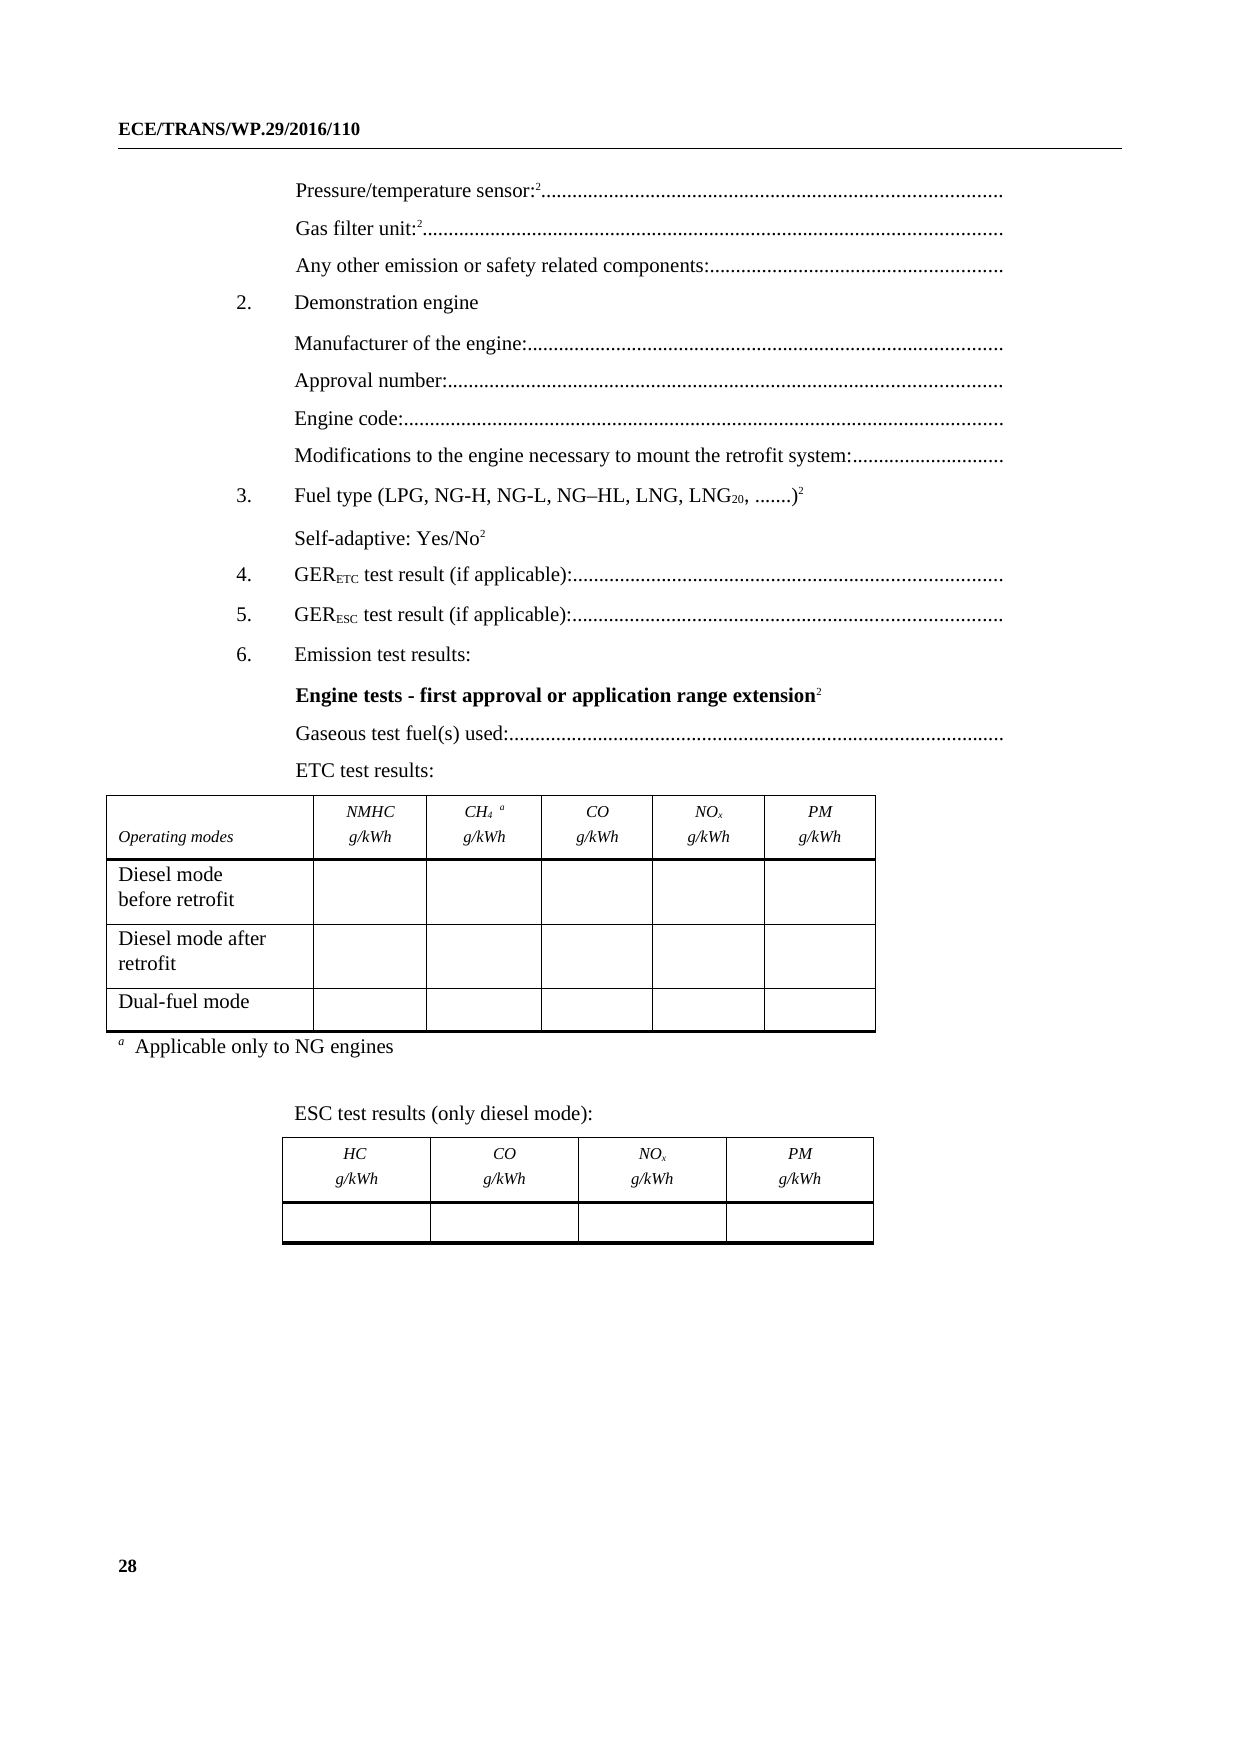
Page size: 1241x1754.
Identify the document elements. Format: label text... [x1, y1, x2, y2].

table_cell Diesel mode after retrofit [107, 925, 313, 987]
table_header PM g/kWh [765, 796, 875, 858]
table_cell [427, 925, 541, 987]
table_header CH4 a g/kWh [427, 796, 541, 858]
list GERETC test result (if applicable): [236, 562, 1004, 586]
table_cell [579, 1204, 726, 1241]
list GERESC test result (if applicable): [236, 602, 1004, 626]
table_cell [542, 861, 652, 924]
list Fuel type (LPG, NG-H, NG-L, NG–HL, LNG, LNG20, .......)2 [236, 480, 1004, 508]
text ESC test results (only diesel mode): [294, 1100, 1004, 1125]
table_cell [427, 989, 541, 1030]
table_cell [653, 989, 764, 1030]
table_cell [765, 989, 875, 1030]
table_header PM g/kWh [727, 1138, 873, 1201]
table_cell Diesel mode before retrofit [107, 861, 313, 924]
table_cell [431, 1204, 578, 1241]
text Pressure/temperature sensor:2 [295, 177, 1004, 202]
text Gaseous test fuel(s) used: [295, 720, 1004, 745]
text Approval number: [294, 367, 1004, 392]
text Modifications to the engine necessary to mount the retrofit system: [294, 442, 1004, 467]
table_header HC g/kWh [283, 1138, 430, 1201]
table_cell a Applicable only to NG engines [107, 1033, 875, 1062]
table_cell [427, 861, 541, 924]
text Gas filter unit:2 [295, 215, 1004, 240]
table_cell [542, 989, 652, 1030]
table_header NOx g/kWh [653, 796, 764, 858]
table_cell [314, 925, 426, 987]
table_cell [727, 1204, 873, 1241]
text Any other emission or safety related components: [295, 252, 1004, 277]
table_cell [653, 925, 764, 987]
table_cell [314, 861, 426, 924]
table_cell Dual-fuel mode [107, 989, 313, 1030]
text Manufacturer of the engine: [294, 330, 1004, 355]
table_header CO g/kWh [542, 796, 652, 858]
table_header NOx g/kWh [579, 1138, 726, 1201]
text ETC test results: [295, 757, 1004, 782]
table_cell [765, 925, 875, 987]
table_cell [314, 989, 426, 1030]
text Engine code: [294, 405, 1004, 430]
table_cell [653, 861, 764, 924]
table_header CO g/kWh [431, 1138, 578, 1201]
text Engine tests - first approval or application range extension2 [295, 682, 1004, 707]
list Emission test results: [236, 642, 1004, 666]
text Self-adaptive: Yes/No2 [294, 524, 1004, 549]
table_header Operating modes [107, 796, 313, 858]
list Demonstration engine [236, 290, 1004, 314]
table_cell [283, 1204, 430, 1241]
table_header NMHC g/kWh [314, 796, 426, 858]
table_cell [542, 925, 652, 987]
table_cell [765, 861, 875, 924]
